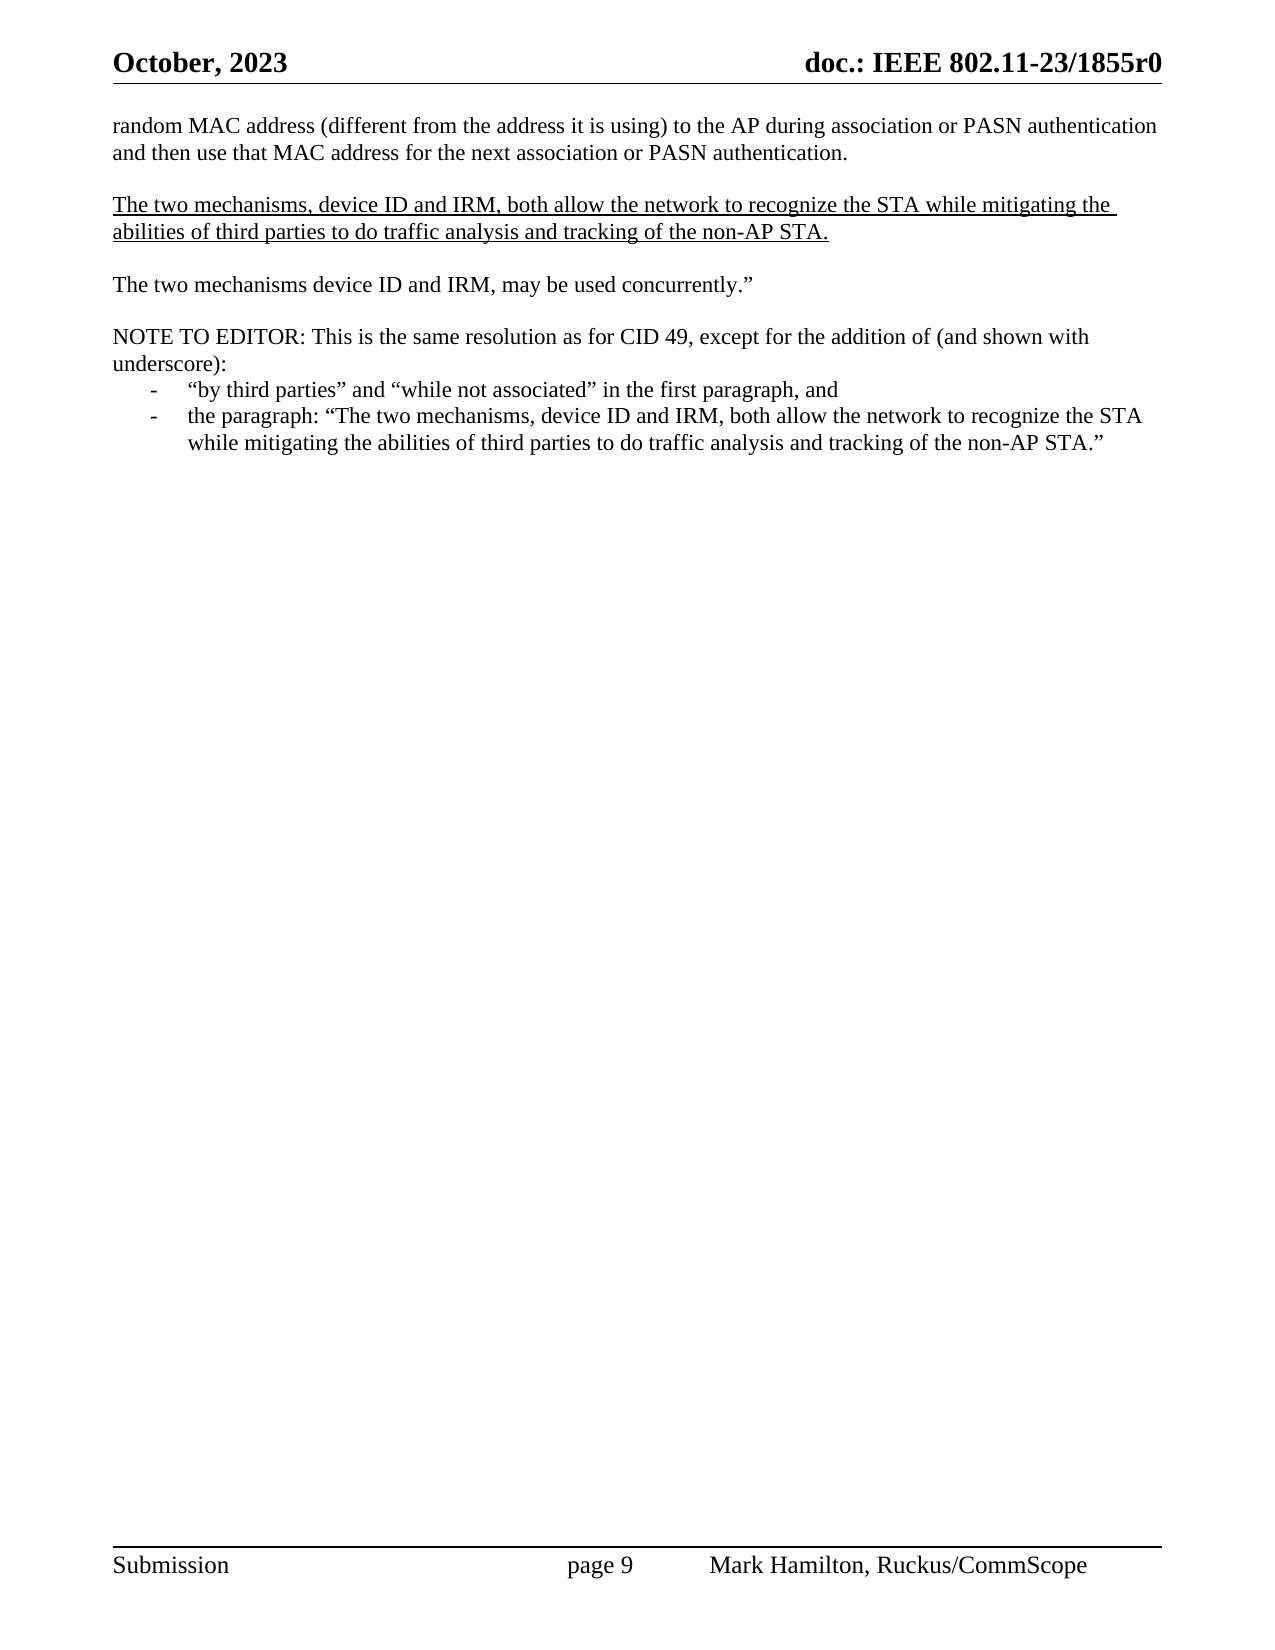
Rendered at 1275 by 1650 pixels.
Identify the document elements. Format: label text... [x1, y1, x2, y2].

list “by third parties” and “while not associated” in the first paragraph, and [150, 376, 1162, 402]
text NOTE TO EDITOR: This is the same resolution as for CID 49, except for the addition of (and shown with underscore): [112, 323, 1162, 376]
list the paragraph: “The two mechanisms, device ID and IRM, both allow the network to recognize the STA while mitigating the abilities of third parties to do traffic analysis and tracking of the non-AP STA.” [150, 402, 1162, 455]
text The two mechanisms device ID and IRM, may be used concurrently.” [112, 271, 1162, 297]
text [112, 112, 1162, 165]
text The two mechanisms, device ID and IRM, both allow the network to recognize the STA while mitigating the abilities of third parties to do traffic analysis and tracking of the non-AP STA. [112, 192, 1162, 244]
